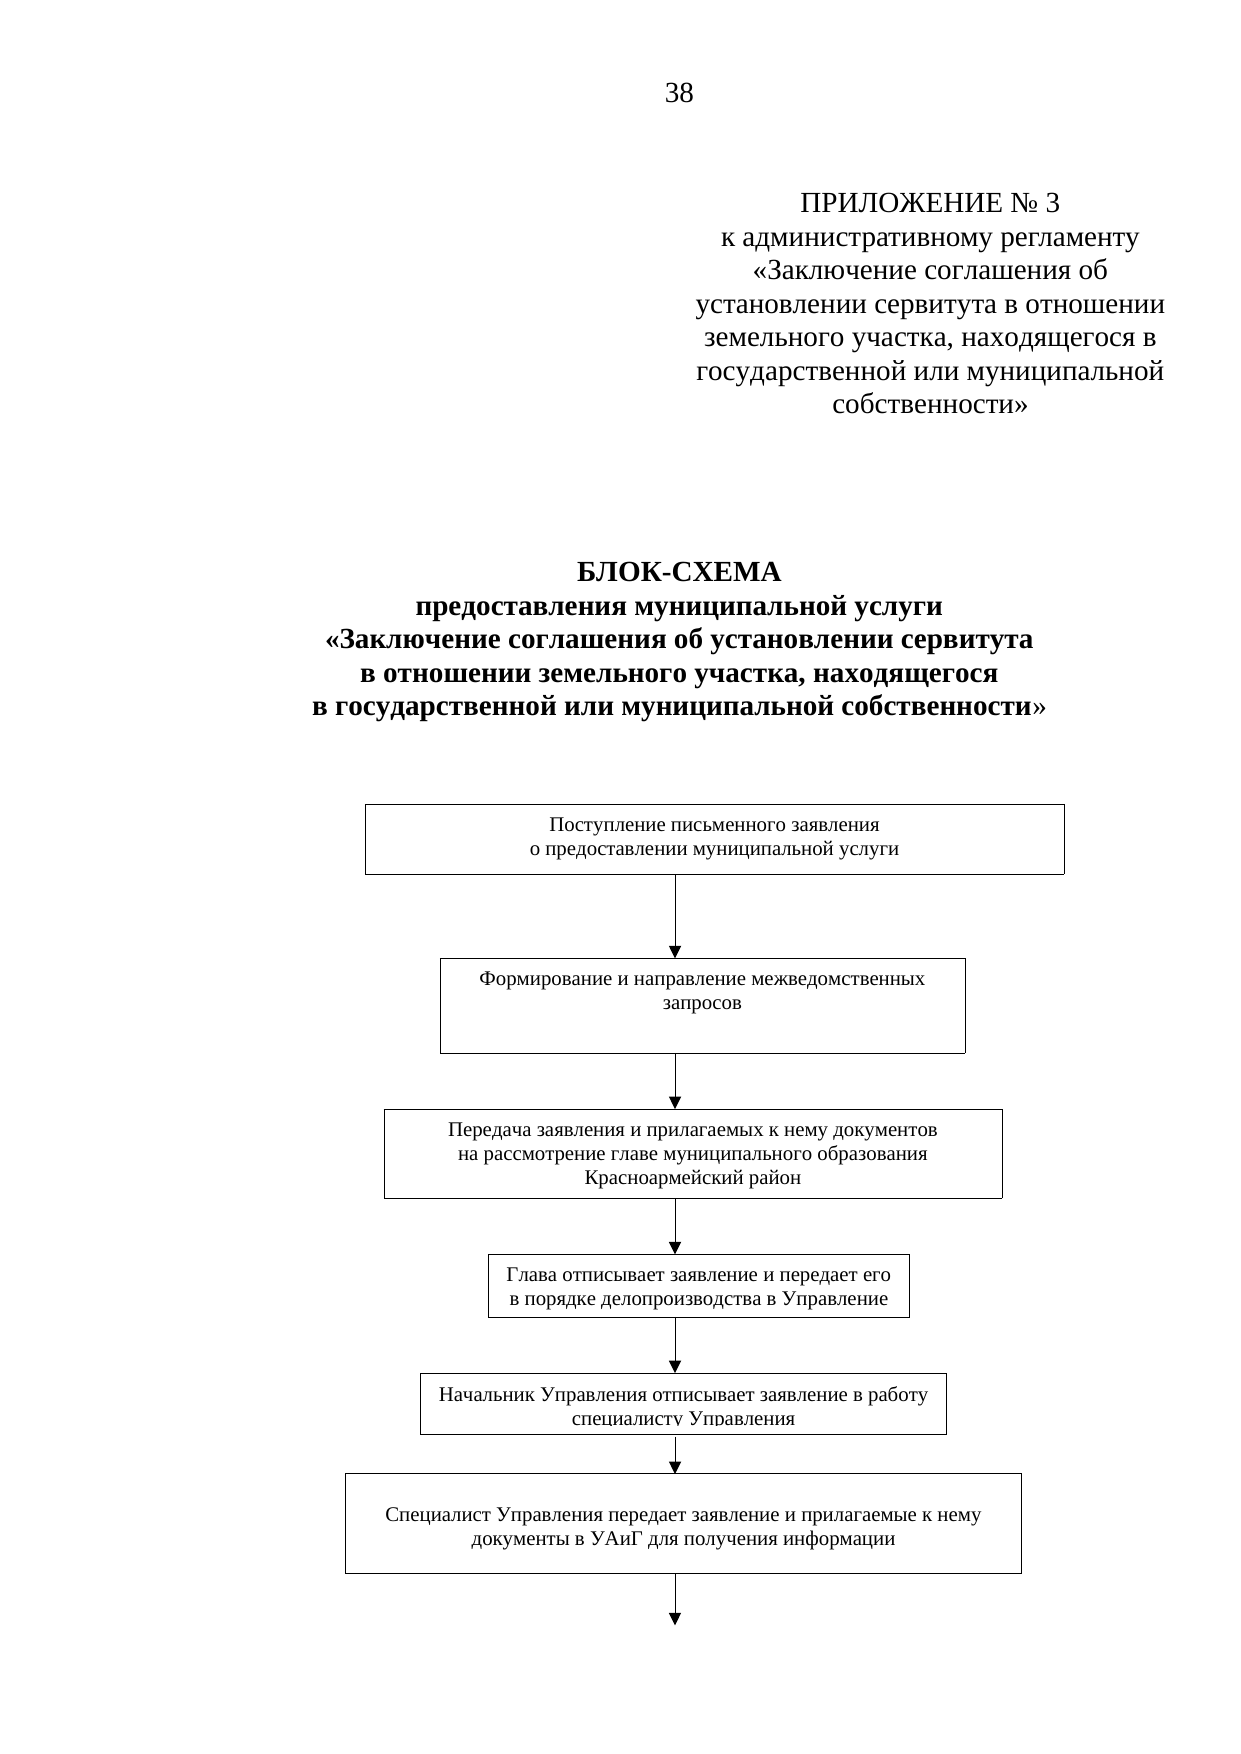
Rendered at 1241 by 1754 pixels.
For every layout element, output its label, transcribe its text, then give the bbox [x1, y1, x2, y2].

text предоставления муниципальной услуги [177, 588, 1181, 621]
text к административному регламенту [679, 219, 1181, 252]
text БЛОК-СХЕМА [177, 554, 1181, 588]
text «Заключение соглашения об установлении сервитута [177, 621, 1181, 655]
text ПРИЛОЖЕНИЕ № 3 [679, 185, 1181, 219]
text в государственной или муниципальной собственности» [177, 688, 1181, 722]
text в отношении земельного участка, находящегося [177, 655, 1181, 688]
title «Заключение соглашения об установлении сервитута в отношении земельного участка, находящегося в государственной или муниципальной собственности» [679, 252, 1181, 420]
